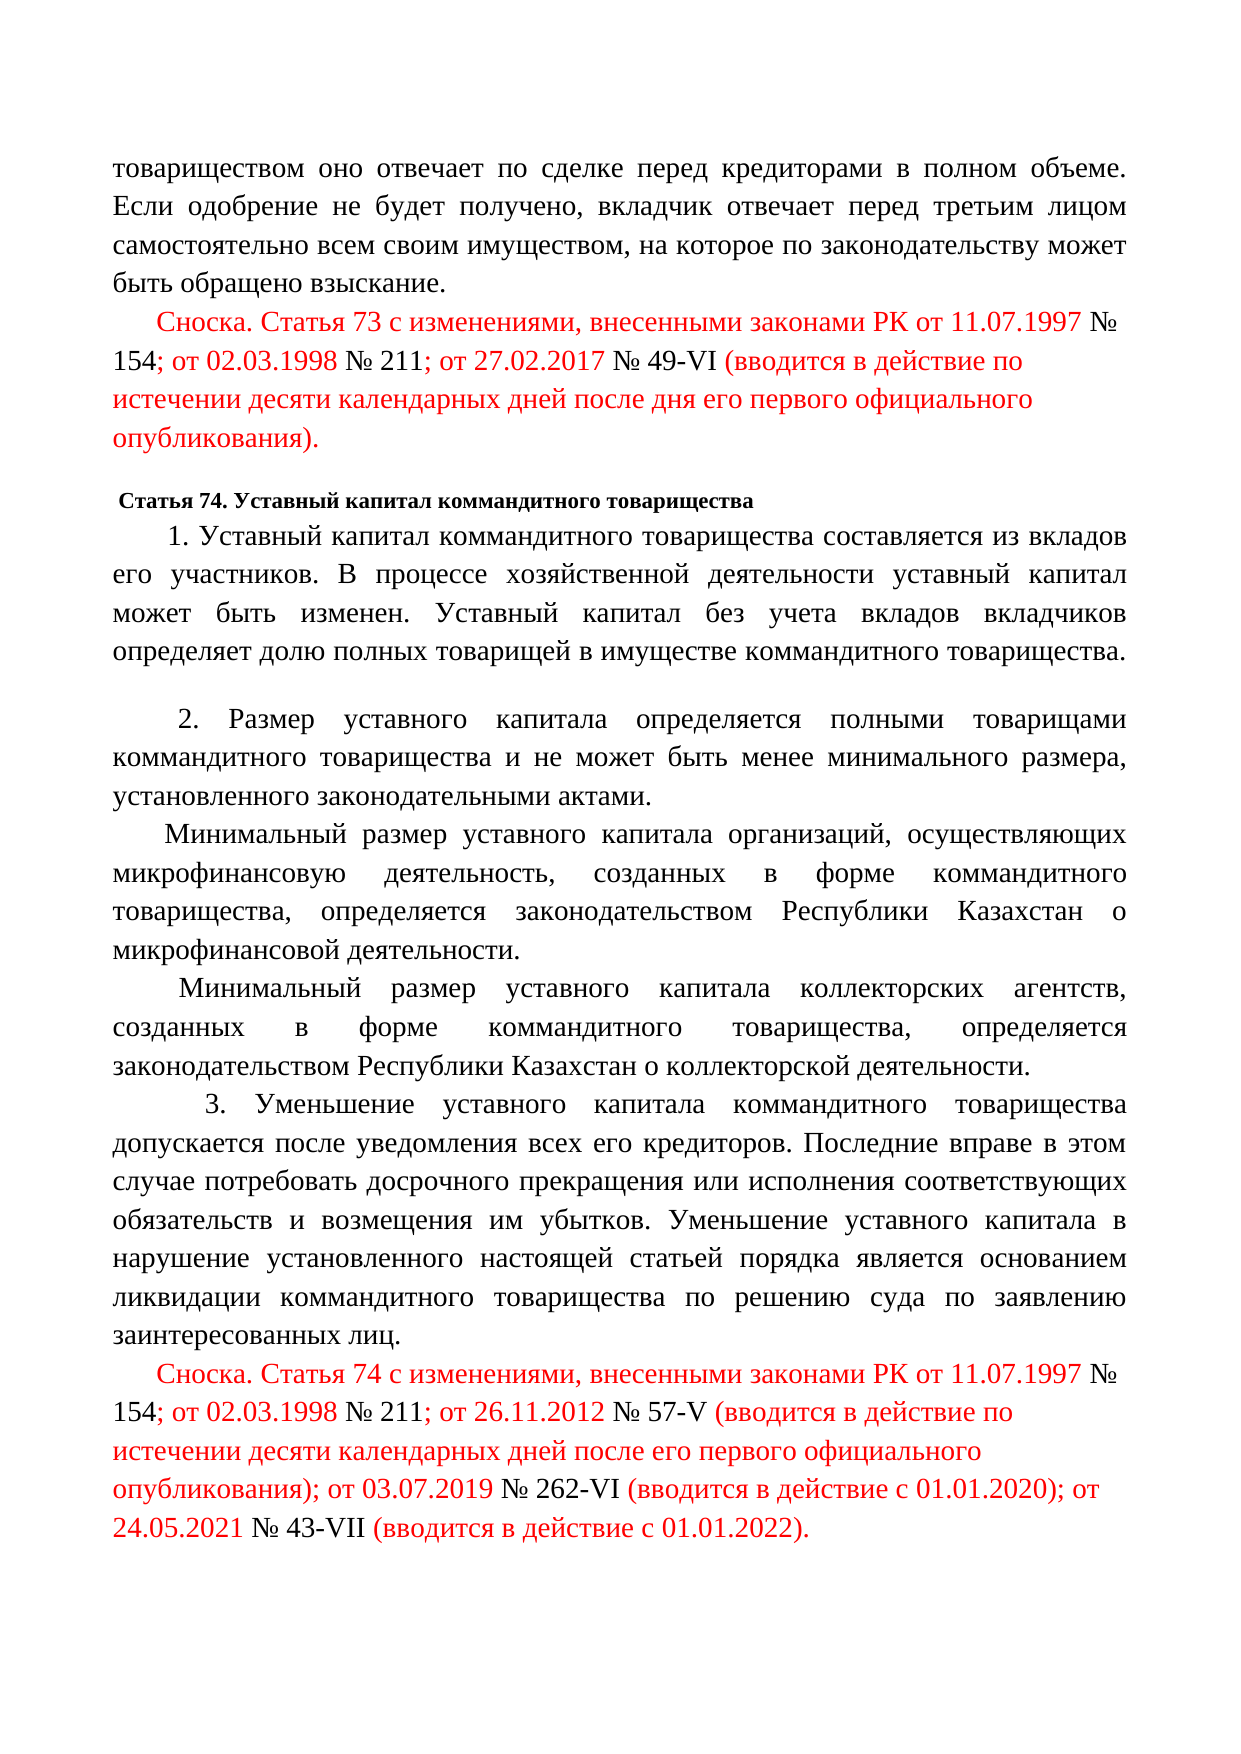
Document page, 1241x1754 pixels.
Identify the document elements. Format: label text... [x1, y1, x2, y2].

text Сноска. Статья 74 с изменениями, внесенными законами РК от 11.07.1997 № 154; от 02.03.1998 № 211; от 26.11.2012 № 57-V (вводится в действие по истечении десяти календарных дней после его первого официального опубликования); от 03.07.2019 № 262-VІ (вводится в действие с 01.01.2020); от 24.05.2021 № 43-VII (вводится в действие с 01.01.2022). [112, 1356, 1128, 1574]
text Сноска. Статья 73 с изменениями, внесенными законами РК от 11.07.1997 № 154; от 02.03.1998 № 211; от 27.02.2017 № 49-VI (вводится в действие по истечении десяти календарных дней после дня его первого официального опубликования). [112, 304, 1128, 483]
text 1. Уставный капитал коммандитного товарищества составляется из вкладов его участников. В процессе хозяйственной деятельности уставный капитал может быть изменен. Уставный капитал без учета вкладов вкладчиков определяет долю полных товарищей в имуществе коммандитного товарищества. [112, 518, 1128, 697]
text Минимальный размер уставного капитала организаций, осуществляющих микрофинансовую деятельность, созданных в форме коммандитного товарищества, определяется законодательством Республики Казахстан о микрофинансовой деятельности. [112, 816, 1128, 966]
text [112, 150, 1128, 299]
text 3. Уменьшение уставного капитала коммандитного товарищества допускается после уведомления всех его кредиторов. Последние вправе в этом случае потребовать досрочного прекращения или исполнения соответствующих обязательств и возмещения им убытков. Уменьшение уставного капитала в нарушение установленного настоящей статьей порядка является основанием ликвидации коммандитного товарищества по решению суда по заявлению заинтересованных лиц. [112, 1086, 1128, 1351]
text Минимальный размер уставного капитала коллекторских агентств, созданных в форме коммандитного товарищества, определяется законодательством Республики Казахстан о коллекторской деятельности. [112, 971, 1128, 1081]
text Статья 74. Уставный капитал коммандитного товарищества [112, 487, 1128, 514]
text 2. Размер уставного капитала определяется полными товарищами коммандитного товарищества и не может быть менее минимального размера, установленного законодательными актами. [112, 701, 1128, 811]
